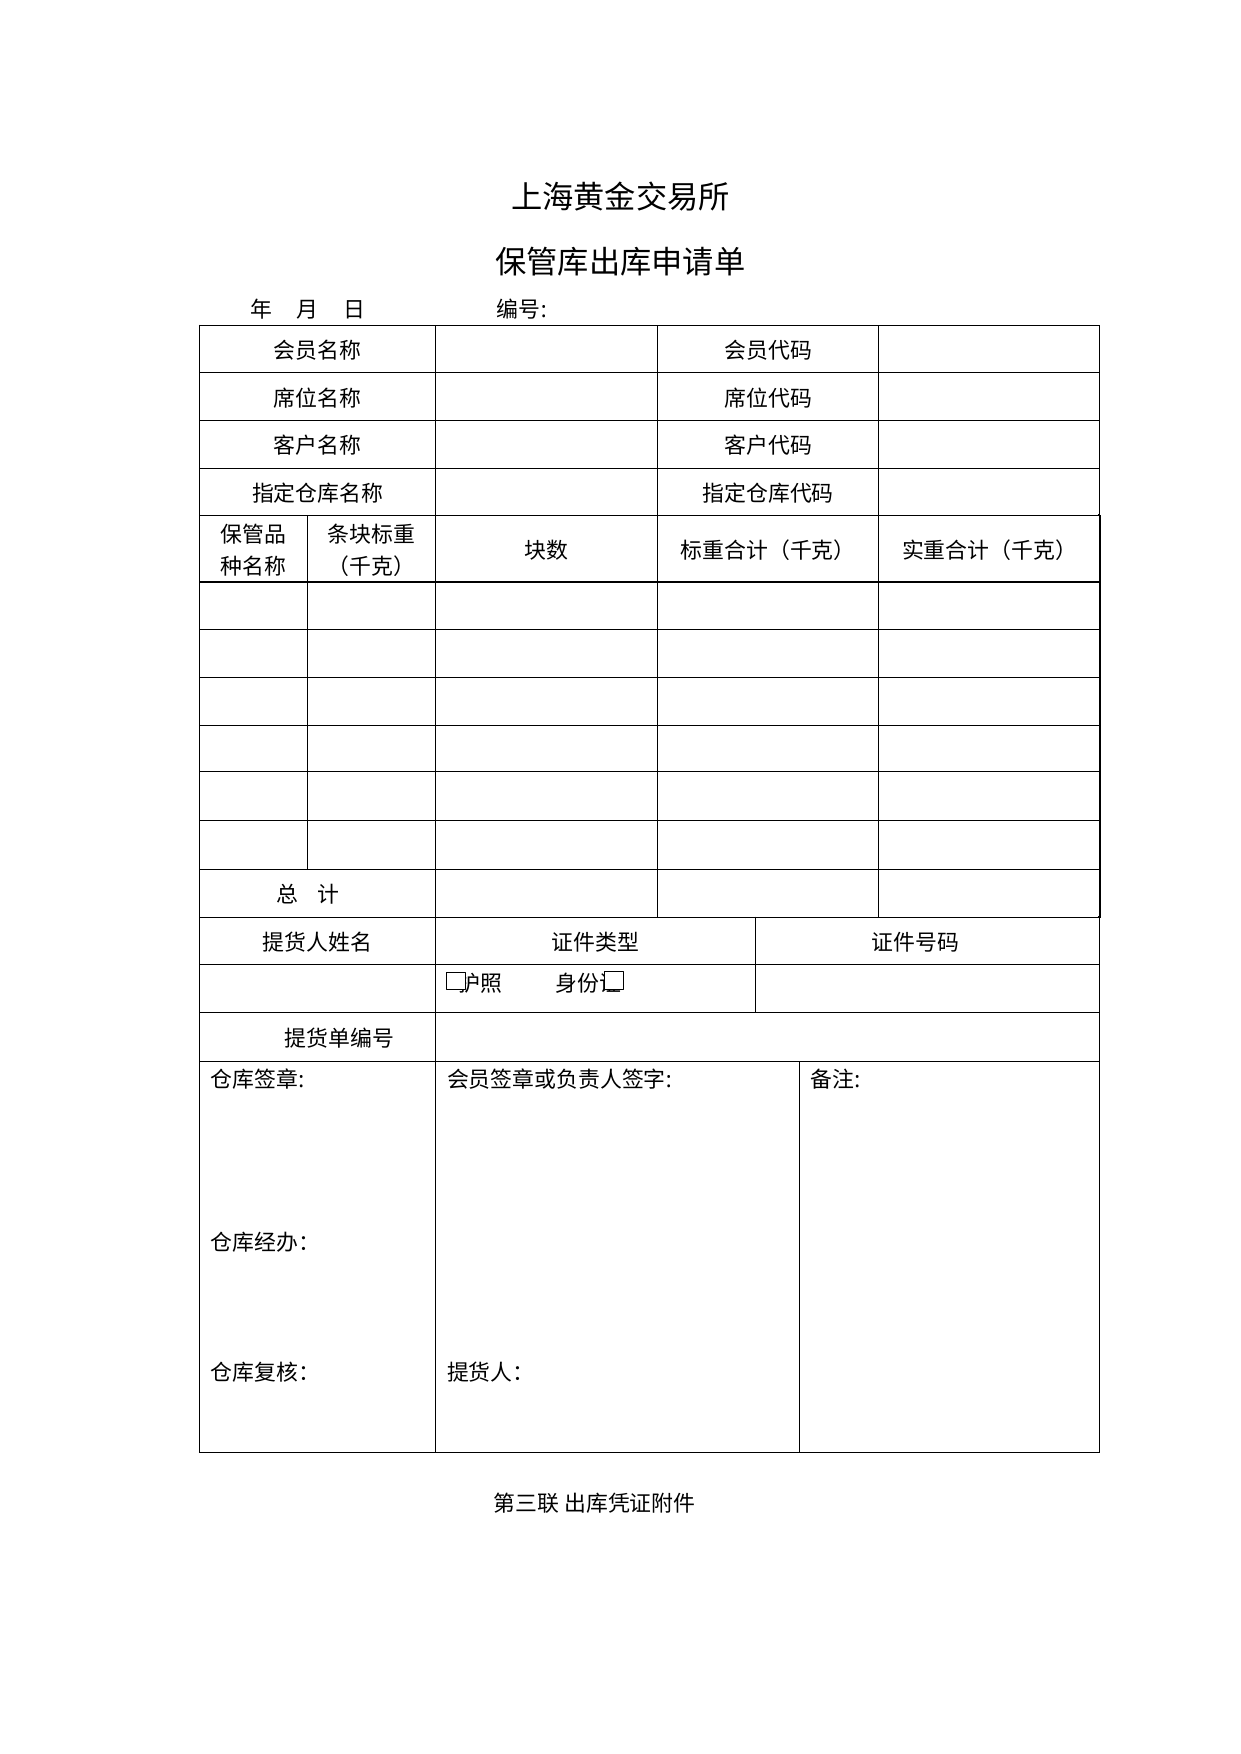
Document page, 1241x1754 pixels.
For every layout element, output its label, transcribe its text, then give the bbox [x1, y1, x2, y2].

table_cell [658, 821, 878, 869]
table_cell [308, 583, 435, 629]
table_header 会员代码 [658, 326, 878, 372]
table_cell 备注: [800, 1062, 1075, 1452]
table_cell [200, 772, 307, 820]
table_cell 条块标重（千克） [308, 516, 435, 581]
table_cell [879, 678, 1099, 724]
table_cell [879, 469, 1099, 515]
table_cell [200, 965, 435, 1012]
table_cell [436, 726, 657, 771]
table_cell [1075, 918, 1099, 964]
table_cell 提货单编号 [200, 1013, 435, 1061]
table_cell [200, 821, 307, 869]
table_cell [200, 583, 307, 629]
table_cell 实重合计（千克） [879, 516, 1099, 581]
table_cell [200, 726, 307, 771]
table_cell [436, 870, 657, 917]
table_cell [879, 726, 1099, 771]
table_cell 提货人姓名 [200, 918, 435, 964]
table_cell [308, 630, 435, 677]
table_cell [308, 821, 435, 869]
table_cell [756, 965, 1075, 1012]
table_cell [436, 373, 657, 420]
table_cell 证件号码 [756, 918, 1075, 964]
table_cell [436, 469, 657, 515]
table_cell [1075, 965, 1099, 1012]
table_cell [1075, 1062, 1099, 1452]
table_cell 块数 [436, 516, 657, 581]
table_cell 指定仓库名称 [200, 469, 435, 515]
table_cell 总 计 [200, 870, 435, 917]
table_cell [308, 772, 435, 820]
table_cell [658, 583, 878, 629]
table_cell [658, 630, 878, 677]
table_header [879, 326, 1099, 372]
table_cell [308, 678, 435, 724]
table_cell [308, 726, 435, 771]
table_cell 客户代码 [658, 421, 878, 468]
table_cell [436, 421, 657, 468]
table_cell 席位名称 [200, 373, 435, 420]
table_cell [879, 421, 1099, 468]
table_header [436, 326, 657, 372]
table_cell [879, 630, 1099, 677]
table_cell 仓库签章: 仓库经办： 仓库复核： [200, 1062, 435, 1452]
table_cell [436, 1013, 1075, 1061]
table_cell 保管品种名称 [200, 516, 307, 581]
text 上海黄金交易所 [187, 162, 1053, 227]
table_cell [658, 726, 878, 771]
table_cell [436, 583, 657, 629]
table_cell [658, 870, 878, 917]
table_cell [200, 678, 307, 724]
table_cell 证件类型 [436, 918, 755, 964]
table_cell [879, 772, 1099, 820]
table_cell [436, 772, 657, 820]
table_cell [436, 630, 657, 677]
table_cell [200, 630, 307, 677]
text 年 月 日 编号: [187, 292, 1053, 324]
text 第三联 出库凭证附件 [187, 1486, 1053, 1518]
table_cell [879, 373, 1099, 420]
table_cell 标重合计（千克） [658, 516, 878, 581]
table_cell [879, 583, 1099, 629]
table_cell [436, 678, 657, 724]
table_cell 客户名称 [200, 421, 435, 468]
table_cell 指定仓库代码 [658, 469, 878, 515]
table_cell 护照 身份证 [436, 965, 755, 1012]
table_cell 会员签章或负责人签字: 提货人： [436, 1062, 799, 1452]
table_cell 席位代码 [658, 373, 878, 420]
table_cell [879, 870, 1099, 917]
table_cell [1075, 1013, 1099, 1061]
table_header 会员名称 [200, 326, 435, 372]
table_cell [658, 772, 878, 820]
table_cell [658, 678, 878, 724]
table_cell [879, 821, 1099, 869]
text 保管库出库申请单 [187, 227, 1053, 292]
table_cell [436, 821, 657, 869]
